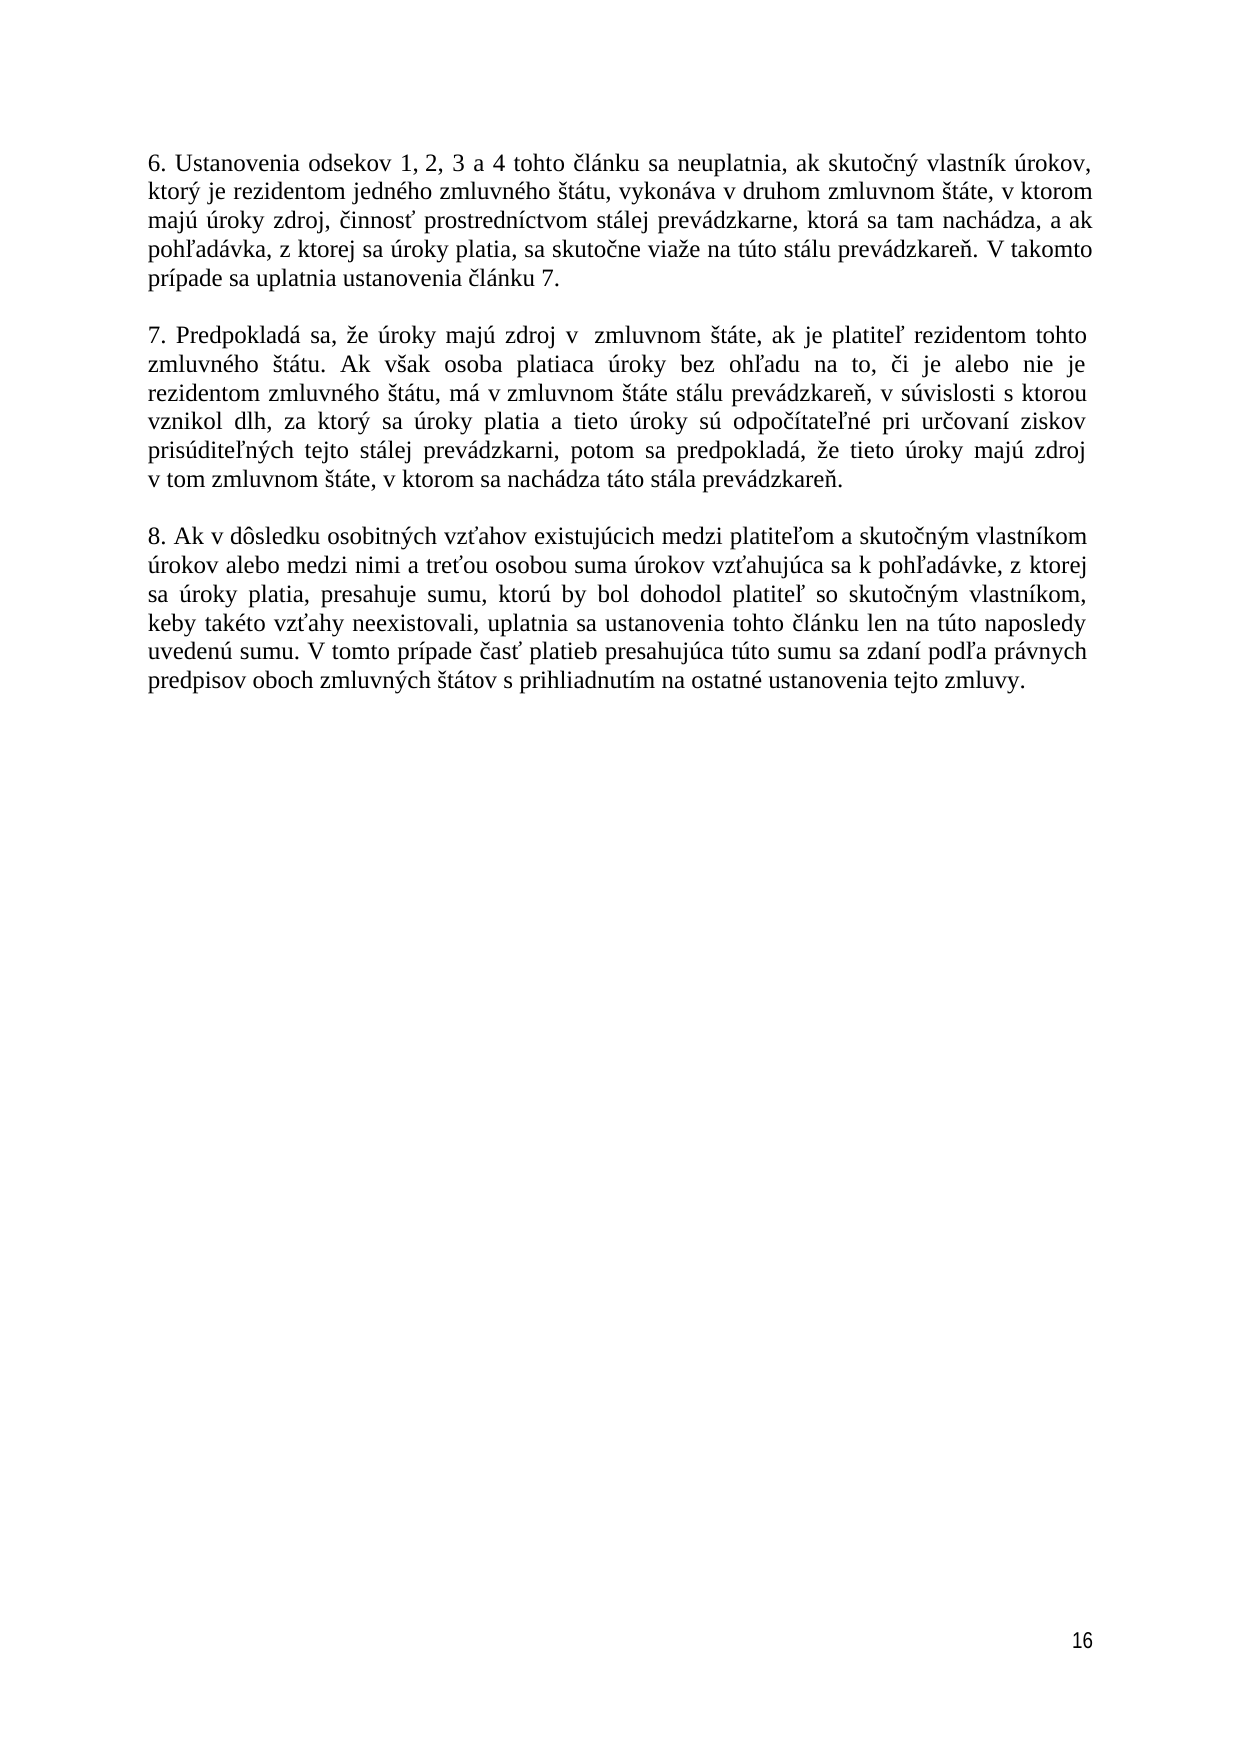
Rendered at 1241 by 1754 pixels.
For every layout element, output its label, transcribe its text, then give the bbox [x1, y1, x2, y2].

text 6. Ustanovenia odsekov 1, 2, 3 a 4 tohto článku sa neuplatnia, ak skutočný vlastník úrokov, ktorý je rezidentom jedného zmluvného štátu, vykonáva v druhom zmluvnom štáte, v ktorom majú úroky zdroj, činnosť prostredníctvom stálej prevádzkarne, ktorá sa tam nachádza, a ak pohľadávka, z ktorej sa úroky platia, sa skutočne viaže na túto stálu prevádzkareň. V takomto prípade sa uplatnia ustanovenia článku 7. [148, 148, 1093, 291]
text 7. Predpokladá sa, že úroky majú zdroj v zmluvnom štáte, ak je platiteľ rezidentom tohto zmluvného štátu. Ak však osoba platiaca úroky bez ohľadu na to, či je alebo nie je rezidentom zmluvného štátu, má v zmluvnom štáte stálu prevádzkareň, v súvislosti s ktorou vznikol dlh, za ktorý sa úroky platia a tieto úroky sú odpočítateľné pri určovaní ziskov prisúditeľných tejto stálej prevádzkarni, potom sa predpokladá, že tieto úroky majú zdroj v tom zmluvnom štáte, v ktorom sa nachádza táto stála prevádzkareň. [148, 320, 1087, 493]
text 8. Ak v dôsledku osobitných vzťahov existujúcich medzi platiteľom a skutočným vlastníkom úrokov alebo medzi nimi a treťou osobou suma úrokov vzťahujúca sa k pohľadávke, z ktorej sa úroky platia, presahuje sumu, ktorú by bol dohodol platiteľ so skutočným vlastníkom, keby takéto vzťahy neexistovali, uplatnia sa ustanovenia tohto článku len na túto naposledy uvedenú sumu. V tomto prípade časť platieb presahujúca túto sumu sa zdaní podľa právnych predpisov oboch zmluvných štátov s prihliadnutím na ostatné ustanovenia tejto zmluvy. [148, 521, 1087, 694]
